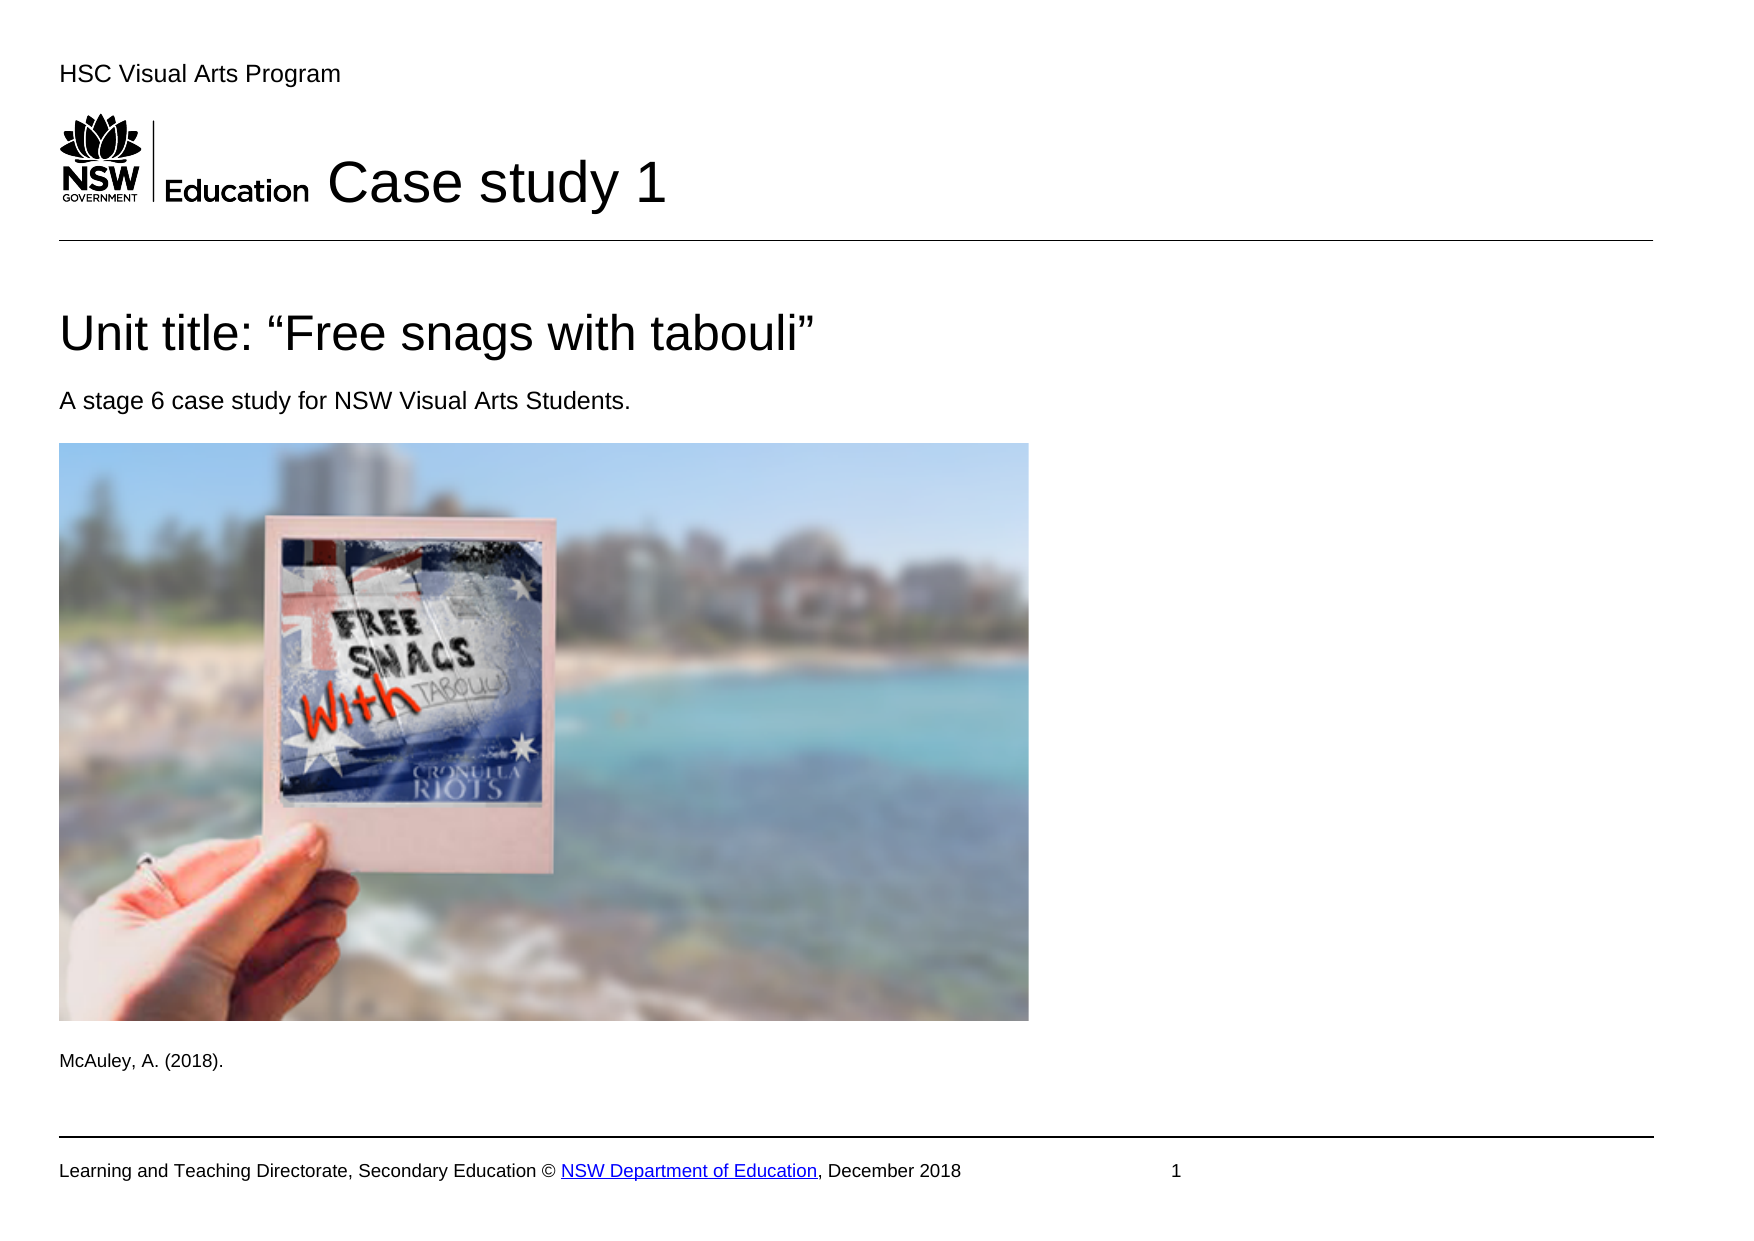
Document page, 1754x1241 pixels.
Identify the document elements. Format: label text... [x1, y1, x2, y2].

text A stage 6 case study for NSW Visual Arts Students. [59, 386, 1653, 414]
picture [59, 112, 312, 203]
subtitle Unit title: “Free snags with tabouli” [59, 303, 1653, 361]
picture [59, 443, 1029, 1021]
text McAuley, A. (2018). [59, 1050, 1653, 1072]
title Case study 1 [59, 113, 1653, 240]
